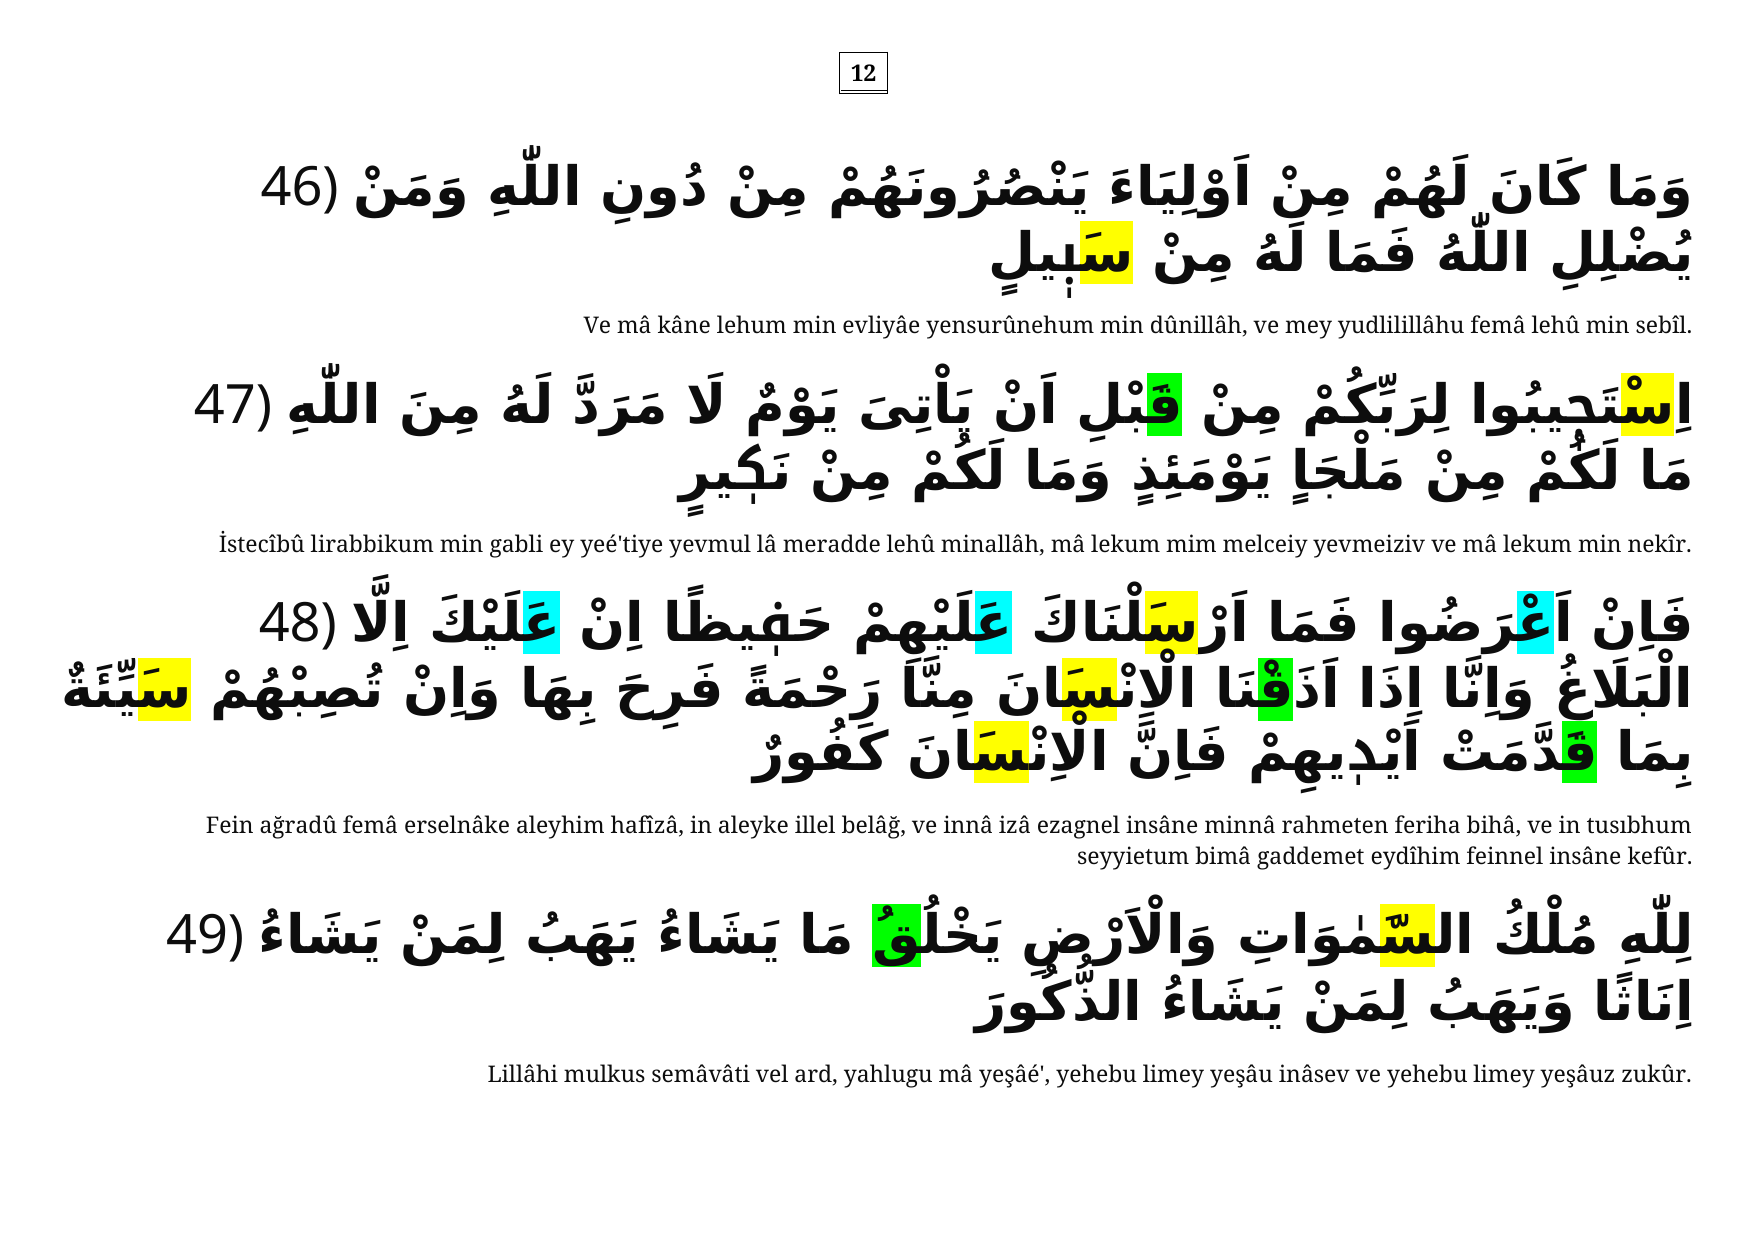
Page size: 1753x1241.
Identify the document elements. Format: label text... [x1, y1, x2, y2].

text 48) فَاِنْ اَعْرَضُوا فَمَا اَرْسَلْنَاكَ عَلَيْهِمْ حَفٖيظًا اِنْ عَلَيْكَ اِلَّا الْبَلَاغُ وَاِنَّا اِذَا اَذَقْنَا الْاِنْسَانَ مِنَّا رَحْمَةً فَرِحَ بِهَا وَاِنْ تُصِبْهُمْ سَيِّئَةٌ بِمَا قَدَّمَتْ اَيْدٖيهِمْ فَاِنَّ الْاِنْسَانَ كَفُورٌ [59, 584, 1693, 783]
text Ve mâ kâne lehum min evliyâe yensurûnehum min dûnillâh, ve mey yudlilillâhu femâ lehû min sebîl. [59, 309, 1693, 341]
text 49) لِلّٰهِ مُلْكُ السَّمٰوَاتِ وَالْاَرْضِ يَخْلُقُ مَا يَشَاءُ يَهَبُ لِمَنْ يَشَاءُ اِنَاثًا وَيَهَبُ لِمَنْ يَشَاءُ الذُّكُورَ [59, 896, 1693, 1033]
text 47) اِسْتَجٖيبُوا لِرَبِّكُمْ مِنْ قَبْلِ اَنْ يَاْتِىَ يَوْمٌ لَا مَرَدَّ لَهُ مِنَ اللّٰهِ مَا لَكُمْ مِنْ مَلْجَاٍ يَوْمَئِذٍ وَمَا لَكُمْ مِنْ نَكٖيرٍ [59, 366, 1693, 502]
text Lillâhi mulkus semâvâti vel ard, yahlugu mâ yeşâé', yehebu limey yeşâu inâsev ve yehebu limey yeşâuz zukûr. [59, 1058, 1693, 1089]
text Fein ağradû femâ erselnâke aleyhim hafîzâ, in aleyke illel belâğ, ve innâ izâ ezagnel insâne minnâ rahmeten feriha bihâ, ve in tusıbhum seyyietum bimâ gaddemet eydîhim feinnel insâne kefûr. [59, 808, 1693, 871]
text İstecîbû lirabbikum min gabli ey yeé'tiye yevmul lâ meradde lehû minallâh, mâ lekum mim melceiy yevmeiziv ve mâ lekum min nekîr. [59, 527, 1693, 559]
text 46) وَمَا كَانَ لَهُمْ مِنْ اَوْلِيَاءَ يَنْصُرُونَهُمْ مِنْ دُونِ اللّٰهِ وَمَنْ يُضْلِلِ اللّٰهُ فَمَا لَهُ مِنْ سَبٖيلٍ [59, 148, 1693, 284]
